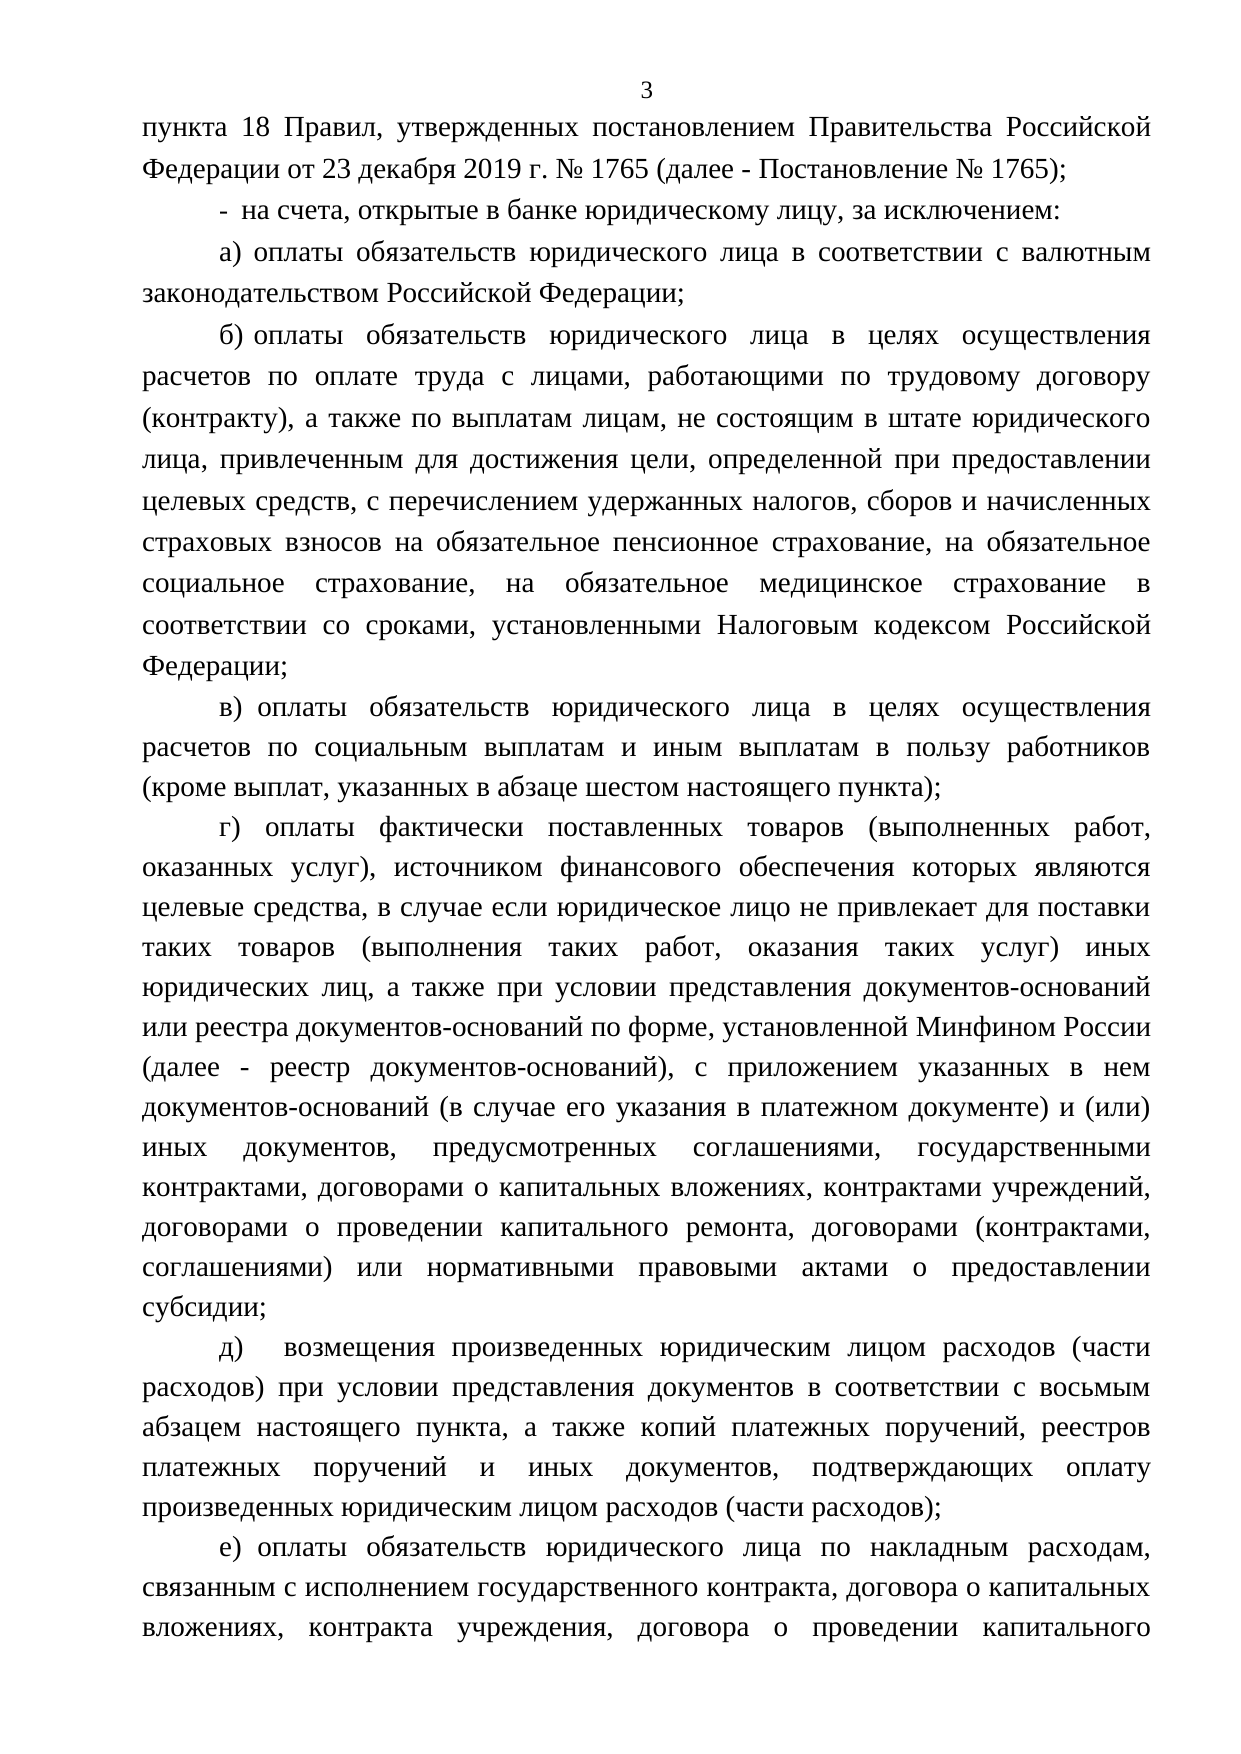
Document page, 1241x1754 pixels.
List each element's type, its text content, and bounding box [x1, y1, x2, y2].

list на счета, открытые в банке юридическому лицу, за исключением: [142, 187, 1152, 228]
text д) возмещения произведенных юридическим лицом расходов (части расходов) при условии представления документов в соответствии с восьмым абзацем настоящего пункта, а также копий платежных поручений, реестров платежных поручений и иных документов, подтверждающих оплату произведенных юридическим лицом расходов (части расходов); [142, 1324, 1152, 1524]
text в) оплаты обязательств юридического лица в целях осуществления расчетов по социальным выплатам и иным выплатам в пользу работников (кроме выплат, указанных в абзаце шестом настоящего пункта); [142, 684, 1152, 804]
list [142, 104, 1152, 187]
text г) оплаты фактически поставленных товаров (выполненных работ, оказанных услуг), источником финансового обеспечения которых являются целевые средства, в случае если юридическое лицо не привлекает для поставки таких товаров (выполнения таких работ, оказания таких услуг) иных юридических лиц, а также при условии представления документов-оснований или реестра документов-оснований по форме, установленной Минфином России (далее - реестр документов-оснований), с приложением указанных в нем документов-оснований (в случае его указания в платежном документе) и (или) иных документов, предусмотренных соглашениями, государственными контрактами, договорами о капитальных вложениях, контрактами учреждений, договорами о проведении капитального ремонта, договорами (контрактами, соглашениями) или нормативными правовыми актами о предоставлении субсидии; [142, 804, 1152, 1324]
text б) оплаты обязательств юридического лица в целях осуществления расчетов по оплате труда с лицами, работающими по трудовому договору (контракту), а также по выплатам лицам, не состоящим в штате юридического лица, привлеченным для достижения цели, определенной при предоставлении целевых средств, с перечислением удержанных налогов, сборов и начисленных страховых взносов на обязательное пенсионное страхование, на обязательное социальное страхование, на обязательное медицинское страхование в соответствии со сроками, установленными Налоговым кодексом Российской Федерации; [142, 311, 1152, 684]
text а) оплаты обязательств юридического лица в соответствии с валютным законодательством Российской Федерации; [142, 228, 1152, 311]
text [142, 1524, 1152, 1644]
